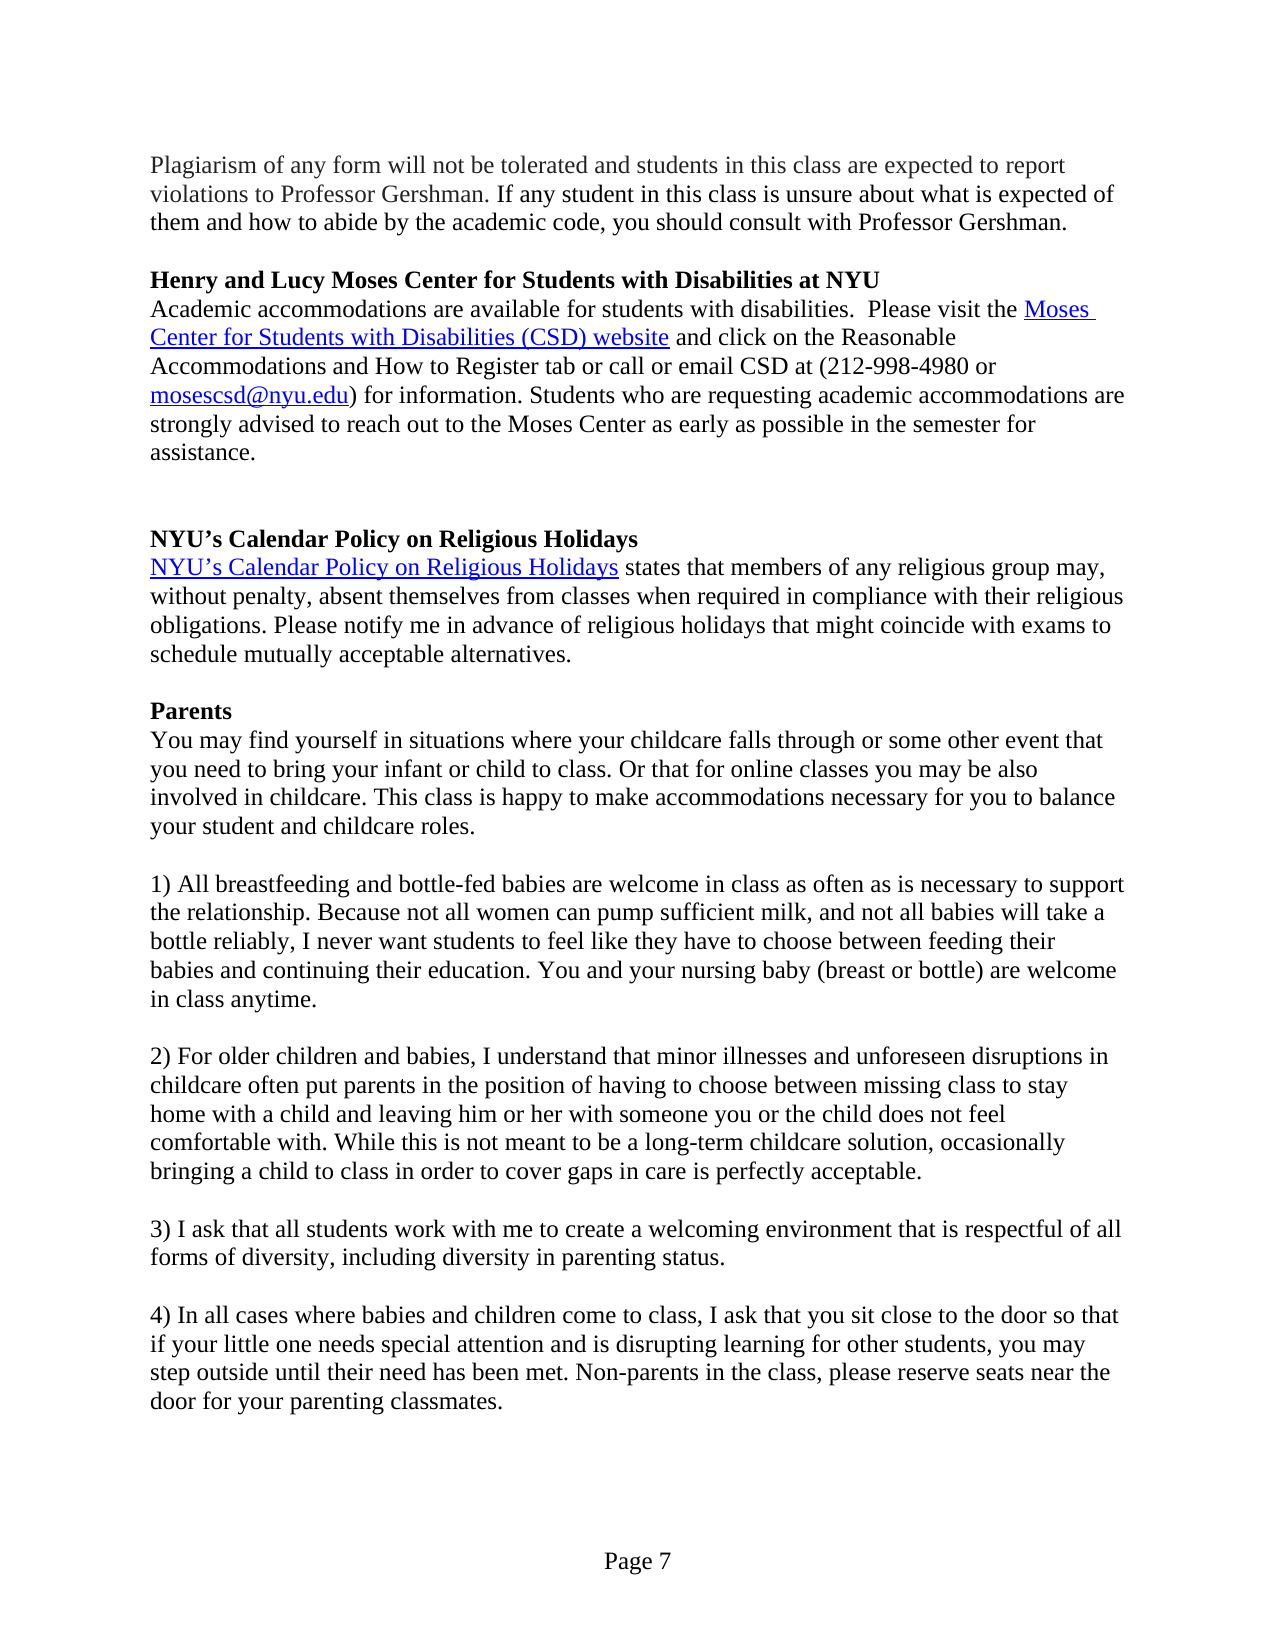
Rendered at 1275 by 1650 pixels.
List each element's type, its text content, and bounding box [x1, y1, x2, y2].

text 1) All breastfeeding and bottle-fed babies are welcome in class as often as is necessary to support the relationship. Because not all women can pump sufficient milk, and not all babies will take a bottle reliably, I never want students to feel like they have to choose between feeding their babies and continuing their education. You and your nursing baby (breast or bottle) are welcome in class anytime. [150, 869, 1125, 1012]
text 2) For older children and babies, I understand that minor illnesses and unforeseen disruptions in childcare often put parents in the position of having to choose between missing class to stay home with a child and leaving him or her with someone you or the child does not feel comfortable with. While this is not meant to be a long-term childcare solution, occasionally bringing a child to class in order to cover gaps in care is perfectly acceptable. [150, 1041, 1125, 1185]
text Parents [150, 696, 1125, 725]
text NYU’s Calendar Policy on Religious Holidays states that members of any religious group may, without penalty, absent themselves from classes when required in compliance with their religious obligations. Please notify me in advance of religious holidays that might coincide with exams to schedule mutually acceptable alternatives. [150, 552, 1125, 667]
text Academic accommodations are available for students with disabilities. Please visit the Moses Center for Students with Disabilities (CSD) website and click on the Reasonable Accommodations and How to Register tab or call or email CSD at (212-998-4980 or mosescsd@nyu.edu) for information. Students who are requesting academic accommodations are strongly advised to reach out to the Moses Center as early as possible in the semester for assistance. [150, 294, 1125, 466]
subtitle NYU’s Calendar Policy on Religious Holidays [150, 524, 1125, 552]
text 3) I ask that all students work with me to create a welcoming environment that is respectful of all forms of diversity, including diversity in parenting status. [150, 1214, 1125, 1271]
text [150, 150, 1125, 236]
text You may find yourself in situations where your childcare falls through or some other event that you need to bring your infant or child to class. Or that for online classes you may be also involved in childcare. This class is happy to make accommodations necessary for you to balance your student and childcare roles. [150, 725, 1125, 840]
text 4) In all cases where babies and children come to class, I ask that you sit close to the door so that if your little one needs special attention and is disrupting learning for other students, you may step outside until their need has been met. Non-parents in the class, please reserve seats near the door for your parenting classmates. [150, 1300, 1125, 1415]
subtitle Henry and Lucy Moses Center for Students with Disabilities at NYU [150, 265, 1125, 294]
